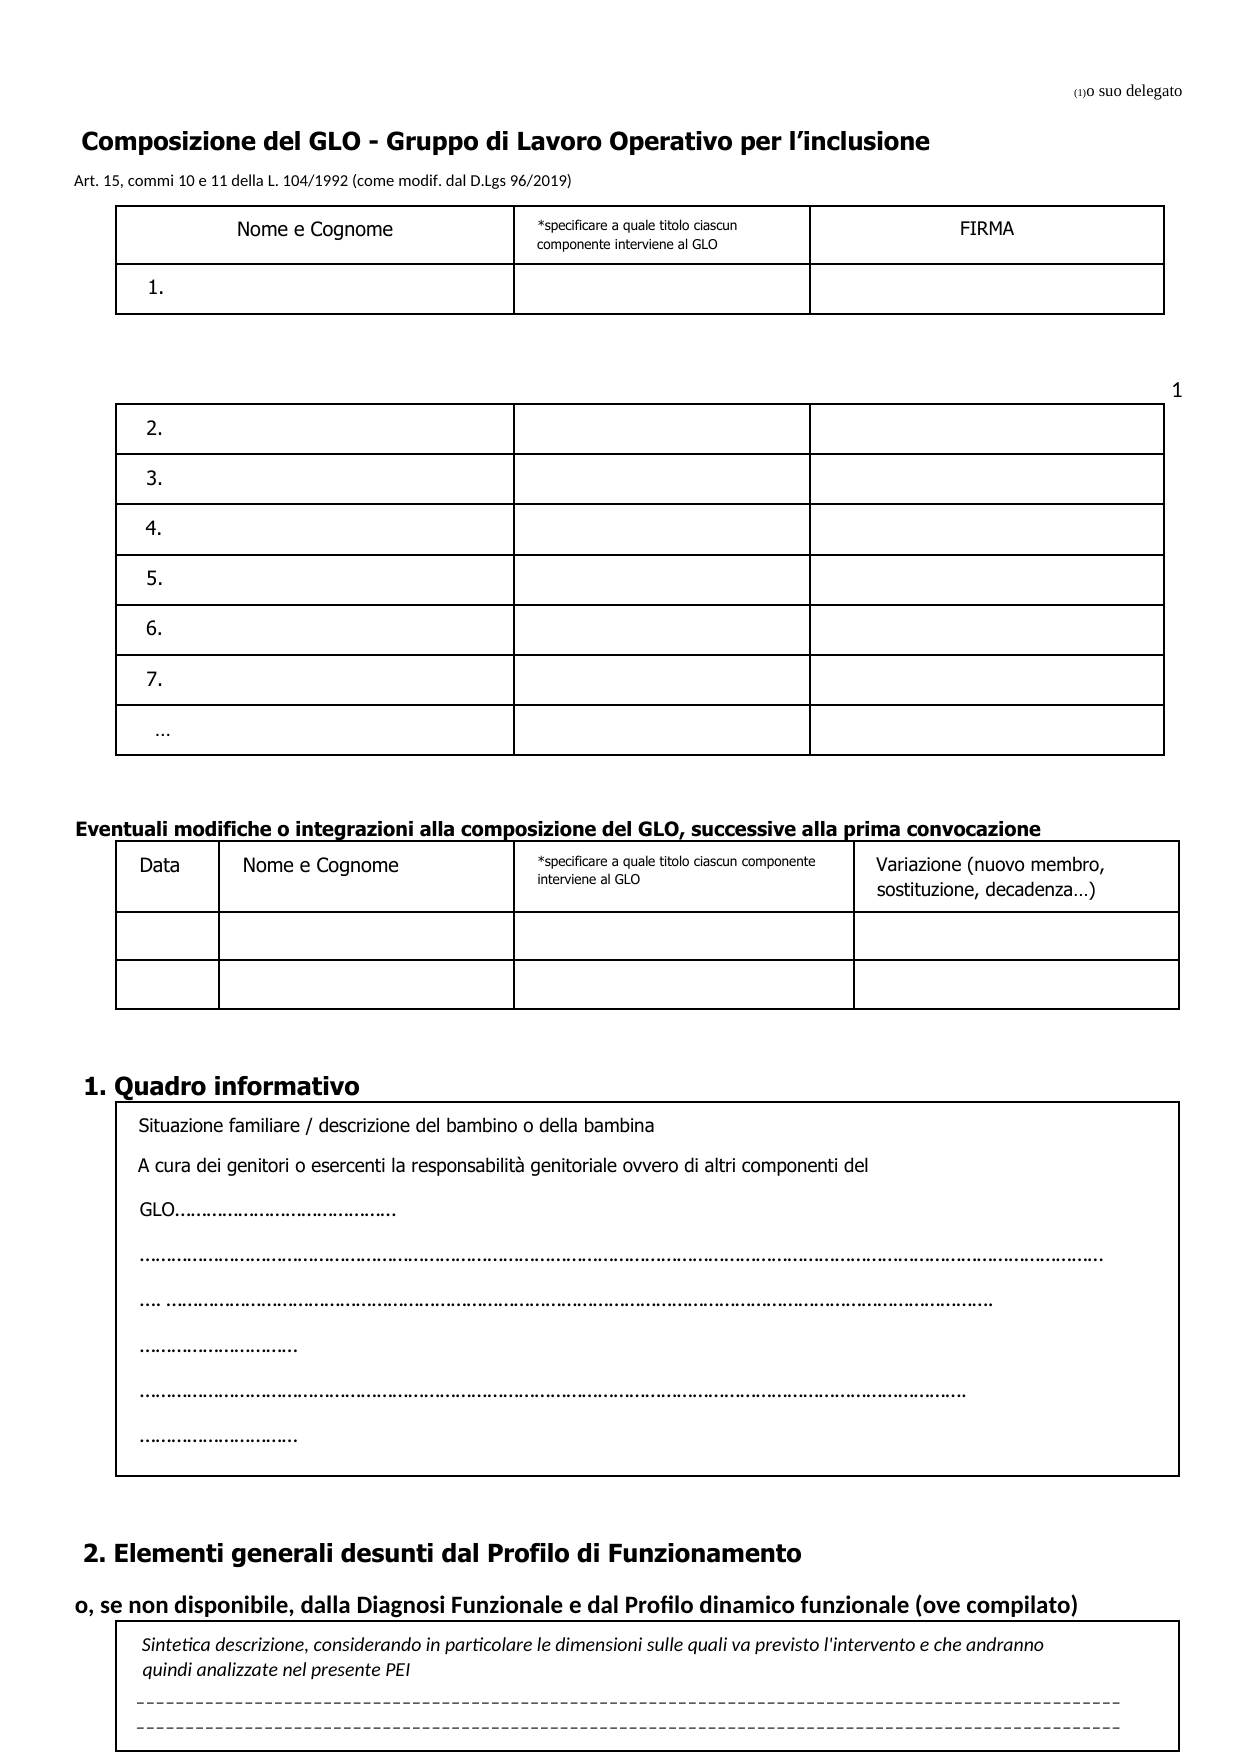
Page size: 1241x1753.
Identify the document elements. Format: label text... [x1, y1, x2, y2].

table_cell 1. [117, 265, 513, 313]
table_cell [515, 455, 809, 503]
table_cell 7. [117, 656, 513, 704]
table_cell [811, 706, 1163, 754]
table_cell [515, 505, 809, 553]
table_header 2. [117, 405, 513, 453]
table_cell [811, 656, 1163, 704]
table_cell [855, 913, 1178, 959]
text o, se non disponibile, dalla Diagnosi Funzionale e dal Profilo dinamico funzionale (ove compilato) [74, 1589, 1187, 1620]
table_header Nome e Cognome [117, 207, 513, 262]
text (1)o suo delegato [0, 81, 1182, 100]
table_cell … [117, 706, 513, 754]
table_header Data [117, 842, 218, 911]
table_cell [515, 706, 809, 754]
table_cell 5. [117, 556, 513, 603]
table_cell [117, 961, 218, 1008]
table_cell [515, 265, 809, 313]
table_cell [811, 606, 1163, 654]
table_header [811, 405, 1163, 453]
text 1. Quadro informativo [83, 1071, 1187, 1101]
table_cell [811, 556, 1163, 603]
text Eventuali modifiche o integrazioni alla composizione del GLO, successive alla prima convocazione [75, 816, 1187, 840]
table_header Nome e Cognome [220, 842, 513, 911]
table_cell [855, 961, 1178, 1008]
table_cell [220, 913, 513, 959]
table_cell [811, 455, 1163, 503]
table_cell [220, 961, 513, 1008]
table_header [515, 405, 809, 453]
table_header FIRMA [811, 207, 1163, 262]
table_header Variazione (nuovo membro, sostituzione, decadenza…) [855, 842, 1178, 911]
table_cell [515, 913, 853, 959]
table_cell 6. [117, 606, 513, 654]
table_header Situazione familiare / descrizione del bambino o della bambina A cura dei genitori o esercenti la responsabilità genitoriale ovvero di altri componenti del GLO…………………………………… ……………………………………………………………………………………………………………………………………………………………………. ………………………………………………………………………………………………………………………………………….………………………… ………………………………………………………………………………………………………………………………………….………………………… [117, 1103, 1178, 1475]
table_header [117, 1622, 1178, 1750]
table_cell 3. [117, 455, 513, 503]
table_cell [811, 505, 1163, 553]
text 1 [0, 375, 1182, 403]
table_cell 4. [117, 505, 513, 553]
table_header *specificare a quale titolo ciascun componente interviene al GLO [515, 207, 809, 262]
text 2. Elementi generali desunti dal Profilo di Funzionamento [82, 1538, 1187, 1568]
table_cell [515, 556, 809, 603]
text Composizione del GLO - Gruppo di Lavoro Operativo per l’inclusione Art. 15, commi 10 e 11 della L. 104/1992 (come modif. dal D.Lgs 96/2019) [74, 126, 931, 190]
table_cell [811, 265, 1163, 313]
table_cell [515, 656, 809, 704]
table_header *specificare a quale titolo ciascun componente interviene al GLO [515, 842, 853, 911]
table_cell [515, 961, 853, 1008]
table_cell [117, 913, 218, 959]
table_cell [515, 606, 809, 654]
